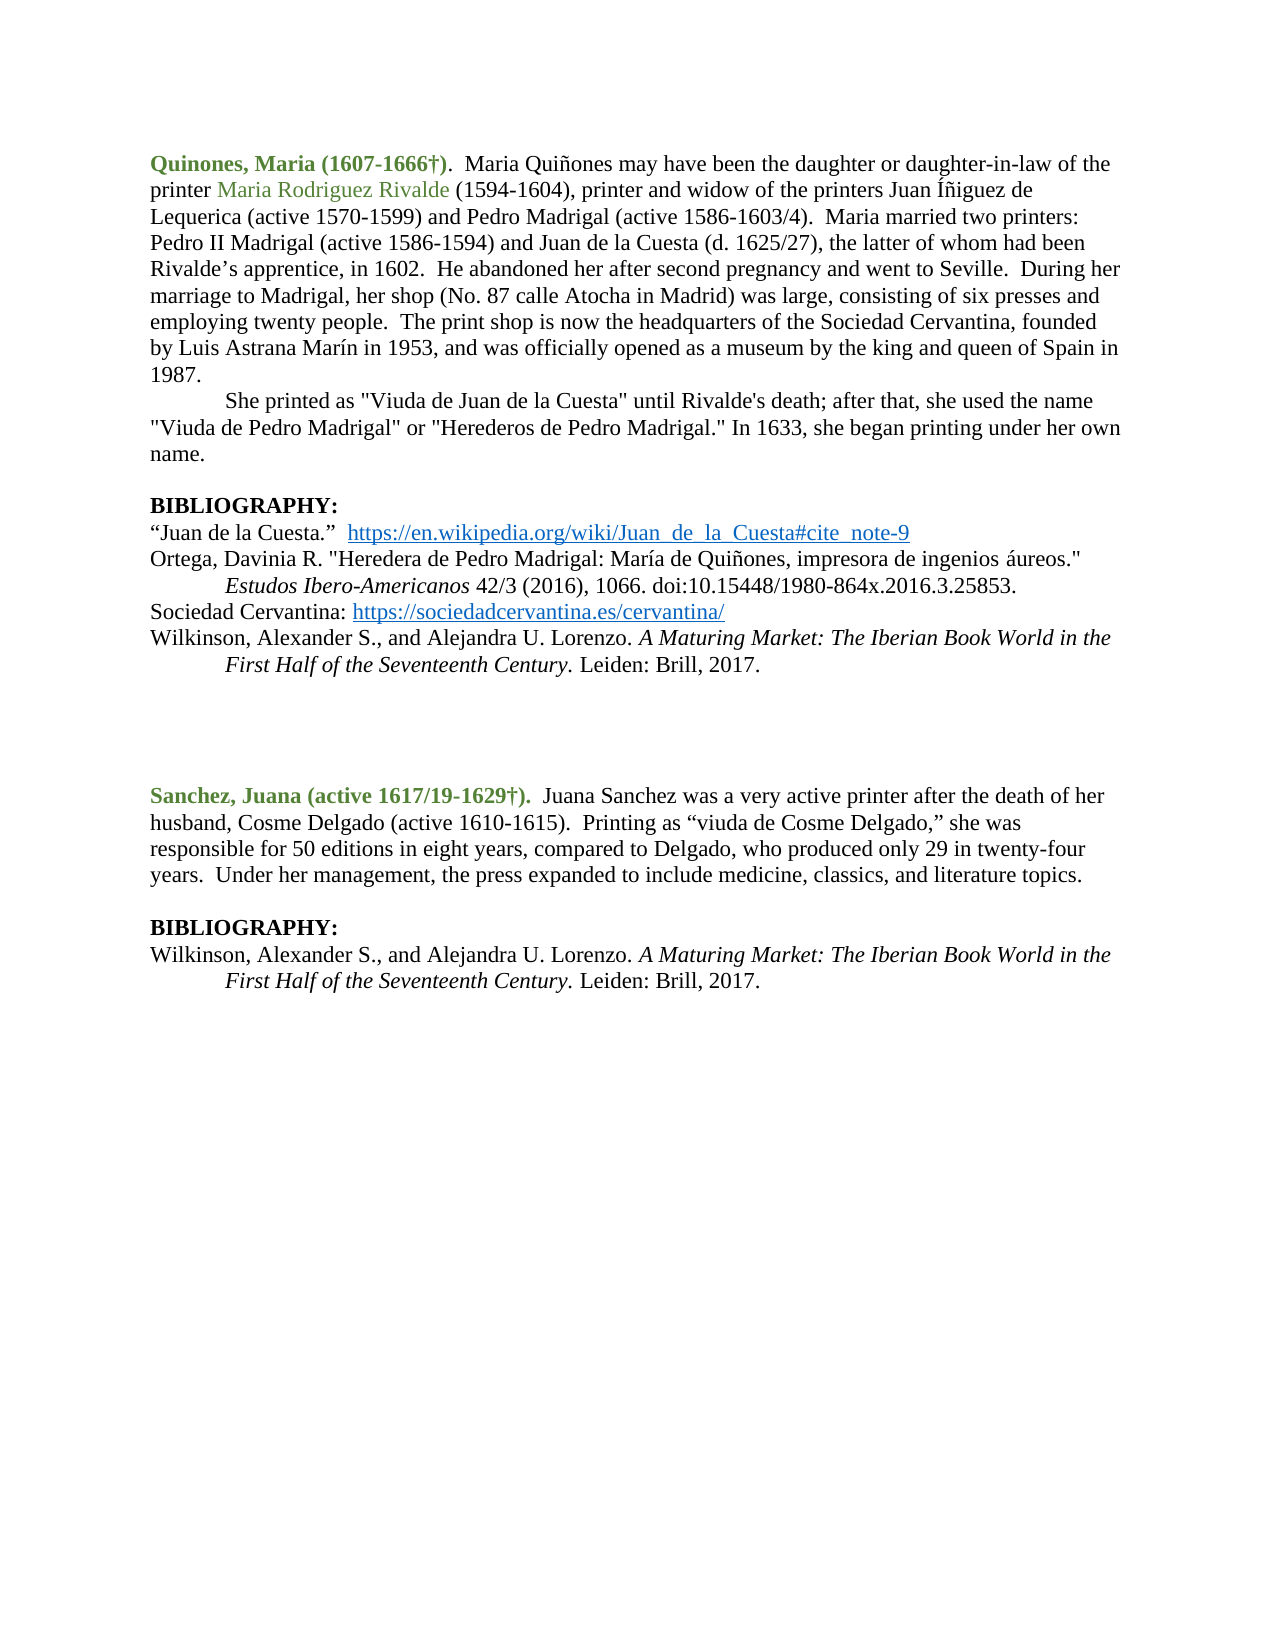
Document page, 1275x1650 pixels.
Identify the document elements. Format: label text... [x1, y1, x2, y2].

text She printed as "Viuda de Juan de la Cuesta" until Rivalde's death; after that, she used the name "Viuda de Pedro Madrigal" or "Herederos de Pedro Madrigal." In 1633, she began printing under her own name. [150, 387, 1125, 466]
text Sociedad Cervantina: https://sociedadcervantina.es/cervantina/ [150, 598, 1125, 624]
text Ortega, Davinia R. "Heredera de Pedro Madrigal: María de Quiñones, impresora de ingenios áureos." Estudos Ibero-Americanos 42/3 (2016), 1066. doi:10.15448/1980-864x.2016.3.25853. [150, 545, 1125, 598]
text BIBLIOGRAPHY: [150, 493, 1125, 519]
text Quinones, Maria (1607-1666†). Maria Quiñones may have been the daughter or daughter-in-law of the printer Maria Rodriguez Rivalde (1594-1604), printer and widow of the printers Juan Íñiguez de Lequerica (active 1570-1599) and Pedro Madrigal (active 1586-1603/4). Maria married two printers: Pedro II Madrigal (active 1586-1594) and Juan de la Cuesta (d. 1625/27), the latter of whom had been Rivalde’s apprentice, in 1602. He abandoned her after second pregnancy and went to Seville. During her marriage to Madrigal, her shop (No. 87 calle Atocha in Madrid) was large, consisting of six presses and employing twenty people. The print shop is now the headquarters of the Sociedad Cervantina, founded by Luis Astrana Marín in 1953, and was officially opened as a museum by the king and queen of Spain in 1987. [150, 150, 1125, 387]
text Wilkinson, Alexander S., and Alejandra U. Lorenzo. A Maturing Market: The Iberian Book World in the First Half of the Seventeenth Century. Leiden: Brill, 2017. [150, 941, 1125, 993]
text “Juan de la Cuesta.” https://en.wikipedia.org/wiki/Juan_de_la_Cuesta#cite_note-9 [150, 519, 1125, 545]
text Sanchez, Juana (active 1617/19-1629†). Juana Sanchez was a very active printer after the death of her husband, Cosme Delgado (active 1610-1615). Printing as “viuda de Cosme Delgado,” she was responsible for 50 editions in eight years, compared to Delgado, who produced only 29 in twenty-four years. Under her management, the press expanded to include medicine, classics, and literature topics. [150, 782, 1125, 888]
text BIBLIOGRAPHY: [150, 914, 1125, 941]
text Wilkinson, Alexander S., and Alejandra U. Lorenzo. A Maturing Market: The Iberian Book World in the First Half of the Seventeenth Century. Leiden: Brill, 2017. [150, 624, 1125, 677]
